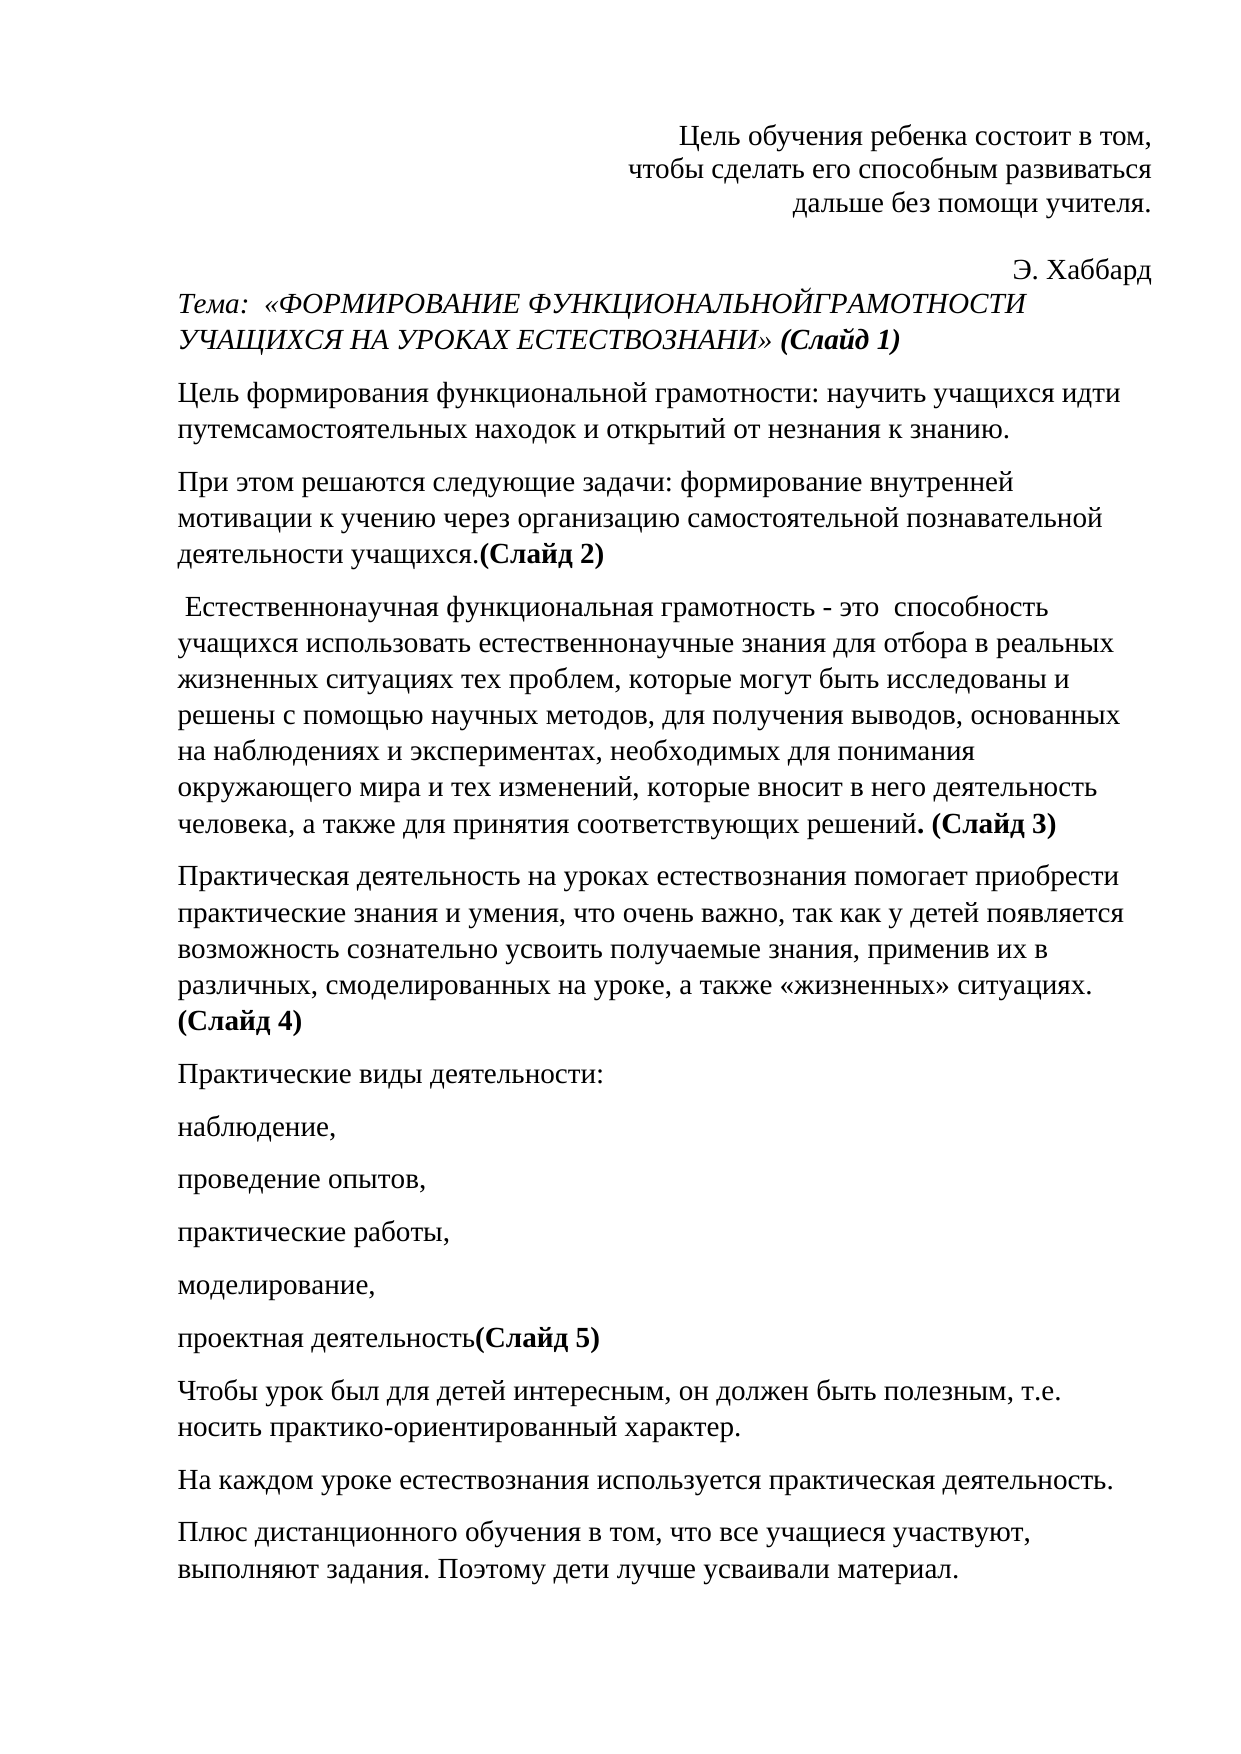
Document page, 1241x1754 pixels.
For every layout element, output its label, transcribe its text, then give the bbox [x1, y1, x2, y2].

text Практическая деятельность на уроках естествознания помогает приобрести практические знания и умения, что очень важно, так как у детей появляется возможность сознательно усвоить получаемые знания, применив их в различных, смоделированных на уроке, а также «жизненных» ситуациях.(Слайд 4) [177, 858, 1152, 1037]
text дальше без помощи учителя. [177, 185, 1152, 219]
text Цель обучения ребенка состоит в том, [177, 118, 1152, 152]
text Плюс дистанционного обучения в том, что все учащиеся участвуют, выполняют задания. Поэтому дети лучше усваивали материал. [177, 1514, 1152, 1584]
text Чтобы урок был для детей интересным, он должен быть полезным, т.е. носить практико-ориентированный характер. [177, 1373, 1152, 1442]
text Тема: «ФОРМИРОВАНИЕ ФУНКЦИОНАЛЬНОЙГРАМОТНОСТИ УЧАЩИХСЯ НА УРОКАХ ЕСТЕСТВОЗНАНИ» (Слайд 1) [177, 286, 1152, 356]
text проектная деятельность(Слайд 5) [177, 1320, 1152, 1353]
text При этом решаются следующие задачи: формирование внутренней мотивации к учению через организацию самостоятельной познавательной деятельности учащихся.(Слайд 2) [177, 464, 1152, 569]
text чтобы сделать его способным развиваться [177, 152, 1152, 185]
text практические работы, [177, 1214, 1152, 1248]
text На каждом уроке естествознания используется практическая деятельность. [177, 1462, 1152, 1495]
text Цель формирования функциональной грамотности: научить учащихся идти путемсамостоятельных находок и открытий от незнания к знанию. [177, 375, 1152, 444]
text проведение опытов, [177, 1162, 1152, 1195]
text наблюдение, [177, 1109, 1152, 1142]
text Естественнонаучная функциональная грамотность - это способность учащихся использовать естественнонаучные знания для отбора в реальных жизненных ситуациях тех проблем, которые могут быть исследованы и решены с помощью научных методов, для получения выводов, основанных на наблюдениях и экспериментах, необходимых для понимания окружающего мира и тех изменений, которые вносит в него деятельность человека, а также для принятия соответствующих решений. (Слайд 3) [177, 589, 1152, 839]
text Практические виды деятельности: [177, 1056, 1152, 1089]
text Э. Хаббард [177, 252, 1152, 286]
text моделирование, [177, 1267, 1152, 1301]
